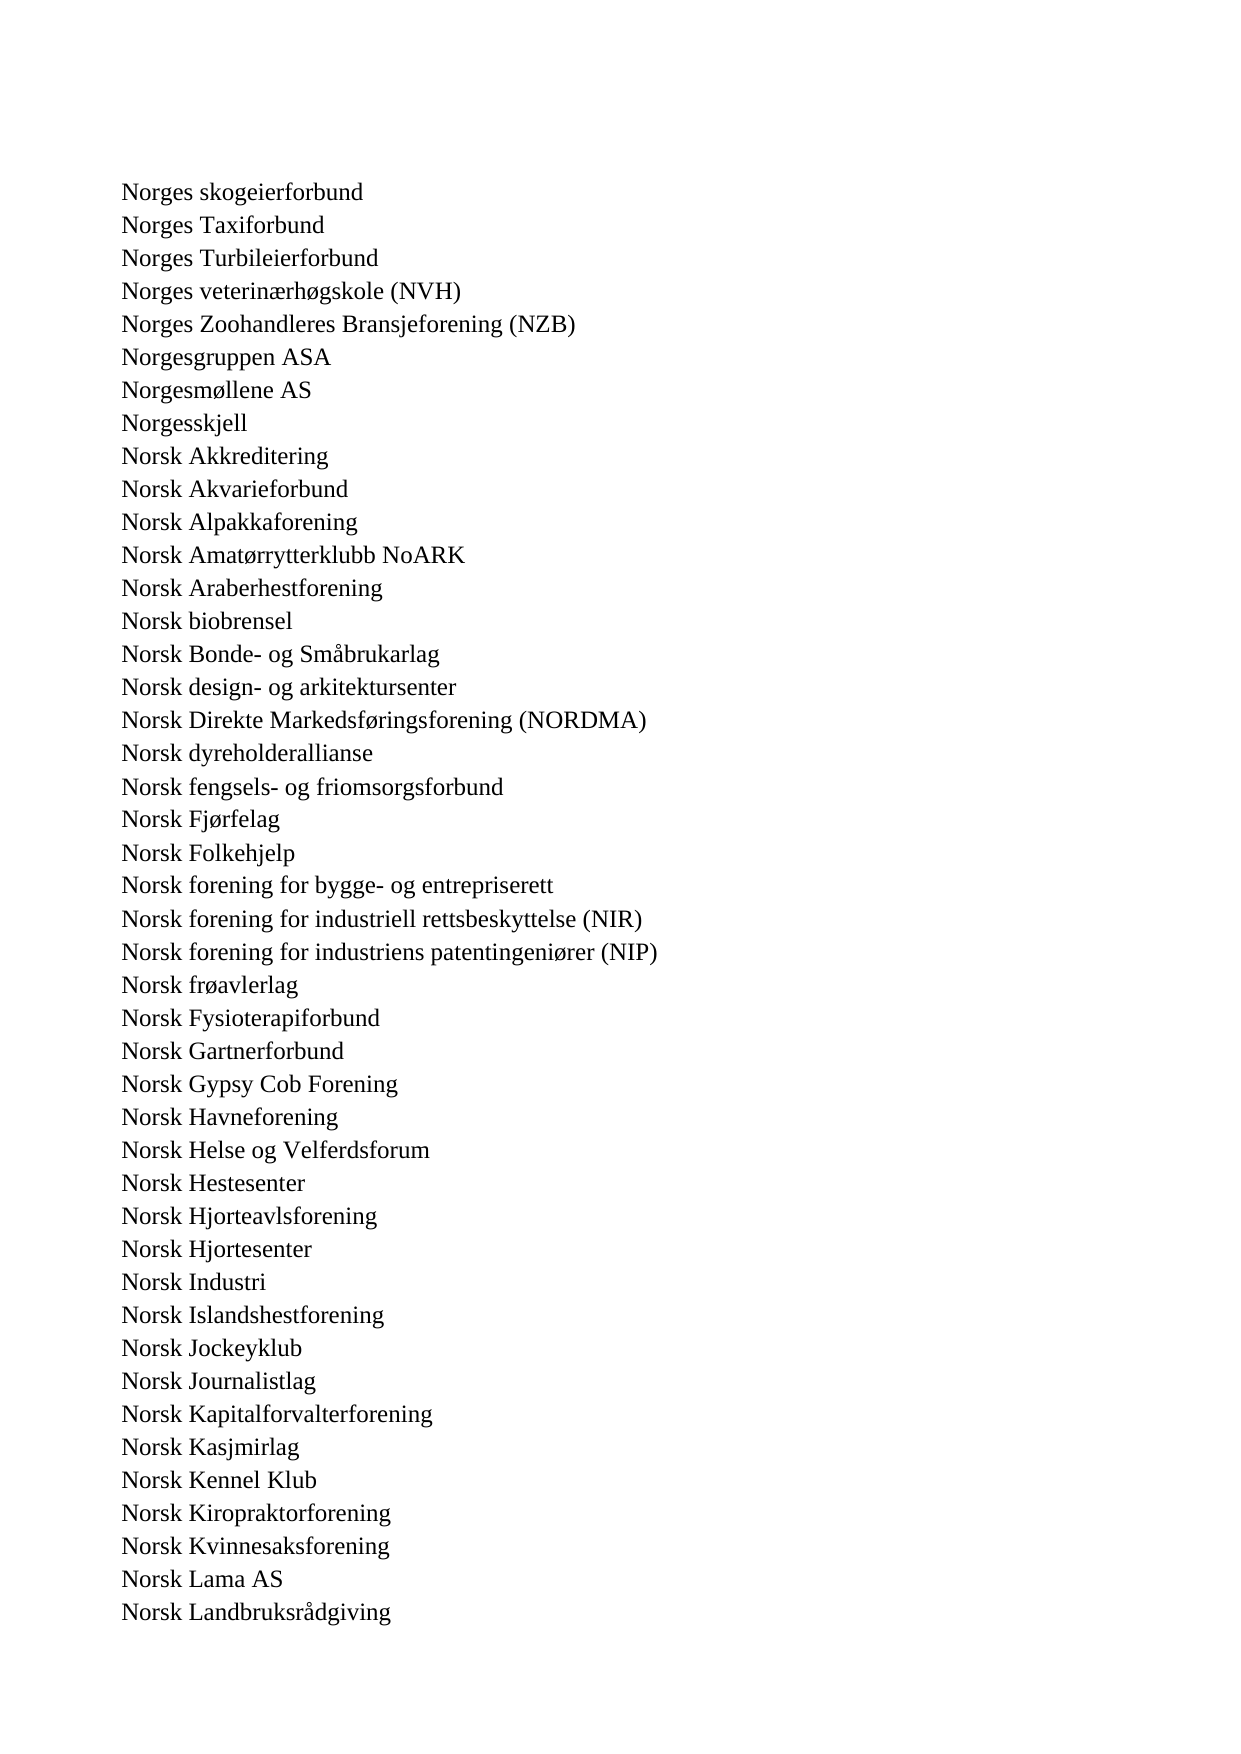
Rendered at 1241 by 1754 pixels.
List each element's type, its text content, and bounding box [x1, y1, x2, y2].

list Norsk Akvarieforbund [121, 474, 1119, 503]
list Norsk Fysioterapiforbund [121, 1003, 1119, 1031]
list Norgesgruppen ASA [121, 342, 1119, 371]
list Norgesmøllene AS [121, 375, 1119, 404]
list Norsk Landbruksrådgiving [121, 1597, 1119, 1626]
list Norsk Folkehjelp [121, 838, 1119, 866]
list Norsk Araberhestforening [121, 573, 1119, 602]
list Norsk Amatørrytterklubb NoARK [121, 540, 1119, 569]
list Norsk Gypsy Cob Forening [121, 1069, 1119, 1097]
list Norsk forening for bygge- og entrepriserett [121, 871, 1119, 899]
list Norsk Industri [121, 1267, 1119, 1296]
list Norges skogeierforbund [121, 177, 1119, 206]
list Norsk forening for industriell rettsbeskyttelse (NIR) [121, 904, 1119, 932]
list Norgesskjell [121, 408, 1119, 437]
list Norsk Kasjmirlag [121, 1432, 1119, 1461]
list Norsk Kennel Klub [121, 1465, 1119, 1494]
list Norsk biobrensel [121, 606, 1119, 635]
list Norsk Fjørfelag [121, 804, 1119, 833]
list Norsk Alpakkaforening [121, 507, 1119, 536]
list Norsk Gartnerforbund [121, 1036, 1119, 1064]
list Norsk Hestesenter [121, 1168, 1119, 1197]
list Norsk Hjortesenter [121, 1234, 1119, 1263]
list Norsk Bonde- og Småbrukarlag [121, 639, 1119, 668]
list Norsk Journalistlag [121, 1366, 1119, 1395]
list Norges Zoohandleres Bransjeforening (NZB) [121, 309, 1119, 338]
list Norges Taxiforbund [121, 210, 1119, 239]
list Norsk Kvinnesaksforening [121, 1531, 1119, 1560]
list Norsk Helse og Velferdsforum [121, 1135, 1119, 1163]
list Norges Turbileierforbund [121, 243, 1119, 272]
list Norsk forening for industriens patentingeniører (NIP) [121, 937, 1119, 965]
list Norsk dyreholderallianse [121, 738, 1119, 767]
list Norsk Hjorteavlsforening [121, 1201, 1119, 1229]
list Norsk Islandshestforening [121, 1300, 1119, 1329]
list Norsk fengsels- og friomsorgsforbund [121, 772, 1119, 800]
list Norsk Jockeyklub [121, 1333, 1119, 1362]
list Norsk Kapitalforvalterforening [121, 1399, 1119, 1428]
list Norsk design- og arkitektursenter [121, 672, 1119, 701]
list Norsk Kiropraktorforening [121, 1498, 1119, 1527]
list Norsk frøavlerlag [121, 970, 1119, 998]
list Norsk Lama AS [121, 1564, 1119, 1593]
list Norsk Havneforening [121, 1102, 1119, 1131]
list Norsk Akkreditering [121, 441, 1119, 470]
list Norges veterinærhøgskole (NVH) [121, 276, 1119, 305]
list Norsk Direkte Markedsføringsforening (NORDMA) [121, 706, 1119, 734]
